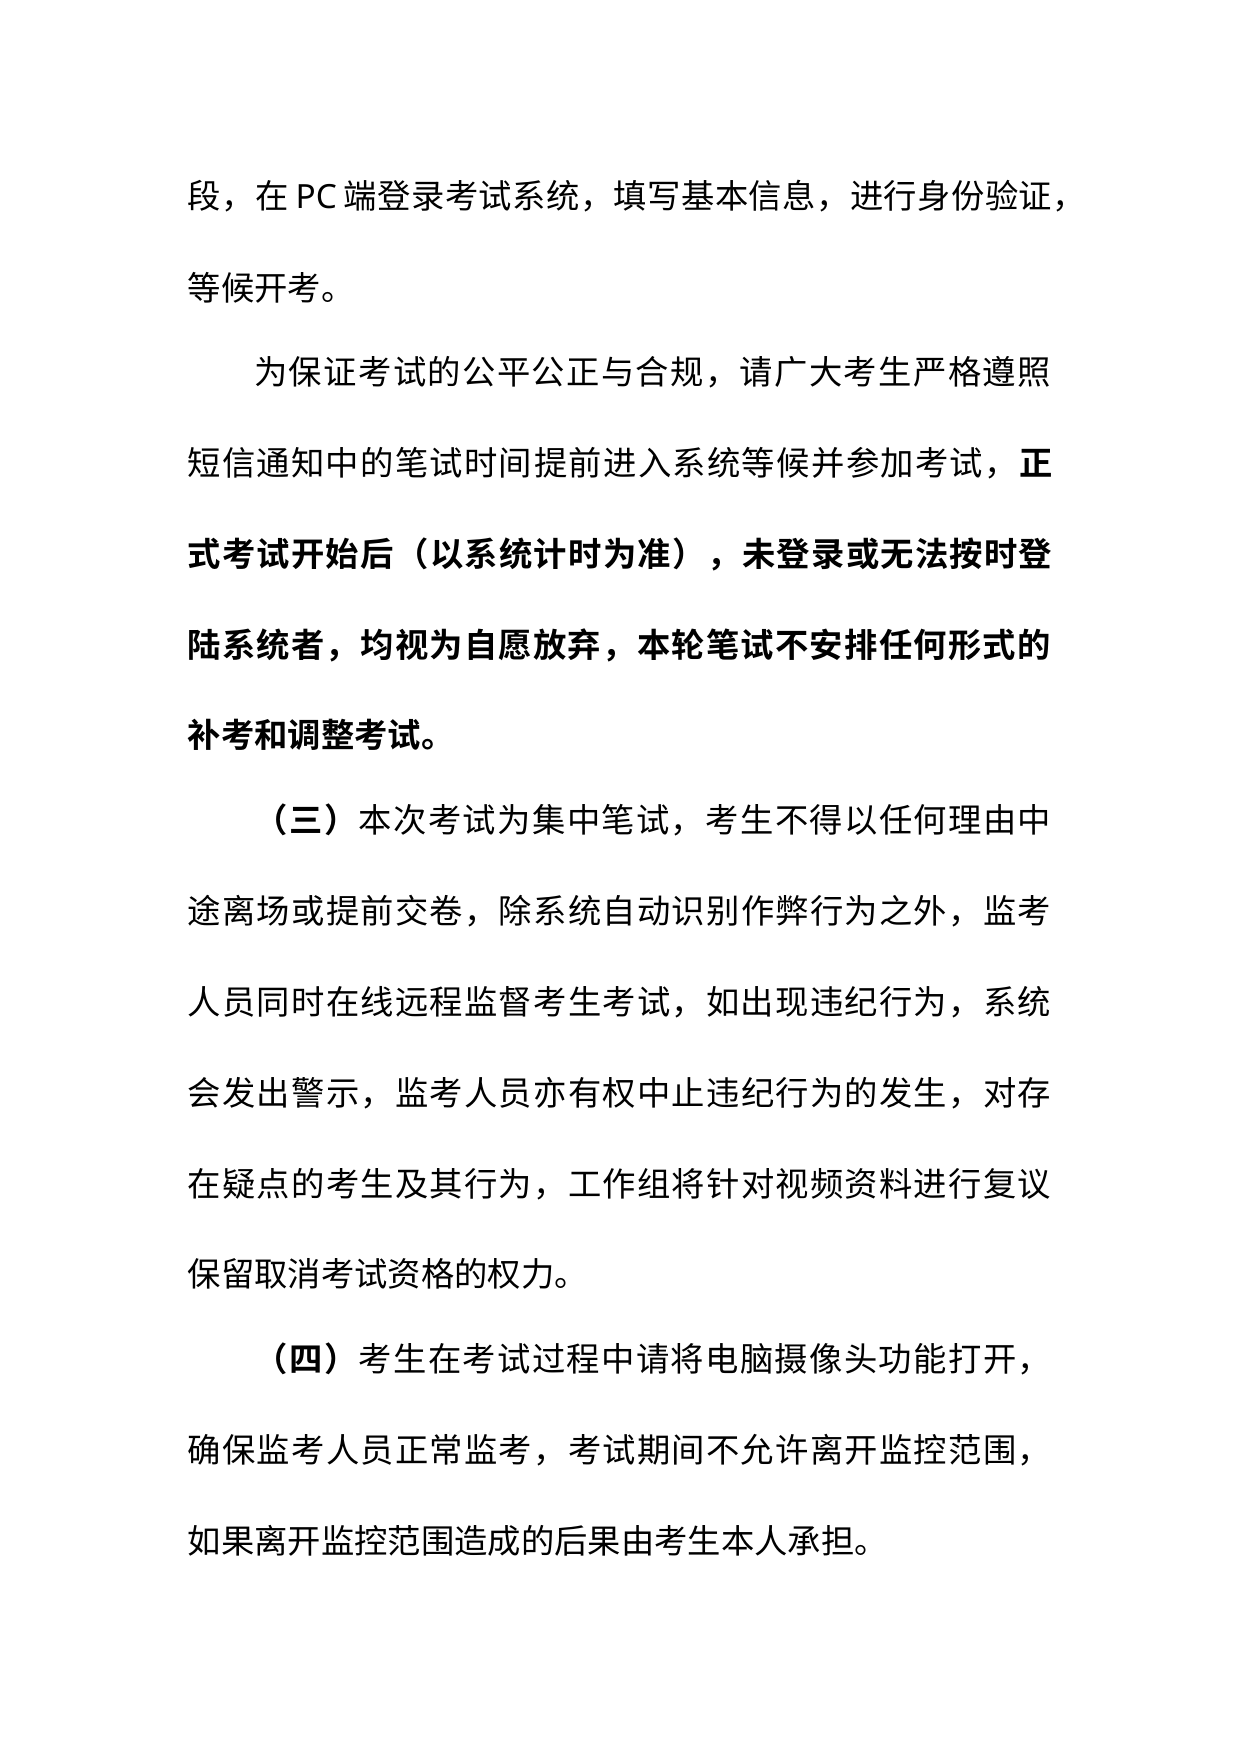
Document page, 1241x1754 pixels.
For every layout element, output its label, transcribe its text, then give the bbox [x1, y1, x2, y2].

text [187, 162, 1053, 318]
text （三）本次考试为集中笔试，考生不得以任何理由中途离场或提前交卷，除系统自动识别作弊行为之外，监考人员同时在线远程监督考生考试，如出现违纪行为，系统会发出警示，监考人员亦有权中止违纪行为的发生，对存在疑点的考生及其行为，工作组将针对视频资料进行复议，保留取消考试资格的权力。 [187, 785, 1053, 1305]
text 为保证考试的公平公正与合规，请广大考生严格遵照短信通知中的笔试时间提前进入系统等候并参加考试，正式考试开始后（以系统计时为准），未登录或无法按时登陆系统者，均视为自愿放弃，本轮笔试不安排任何形式的补考和调整考试。 [187, 337, 1053, 766]
text （四）考生在考试过程中请将电脑摄像头功能打开，确保监考人员正常监考，考试期间不允许离开监控范围，如果离开监控范围造成的后果由考生本人承担。 [187, 1324, 1053, 1571]
